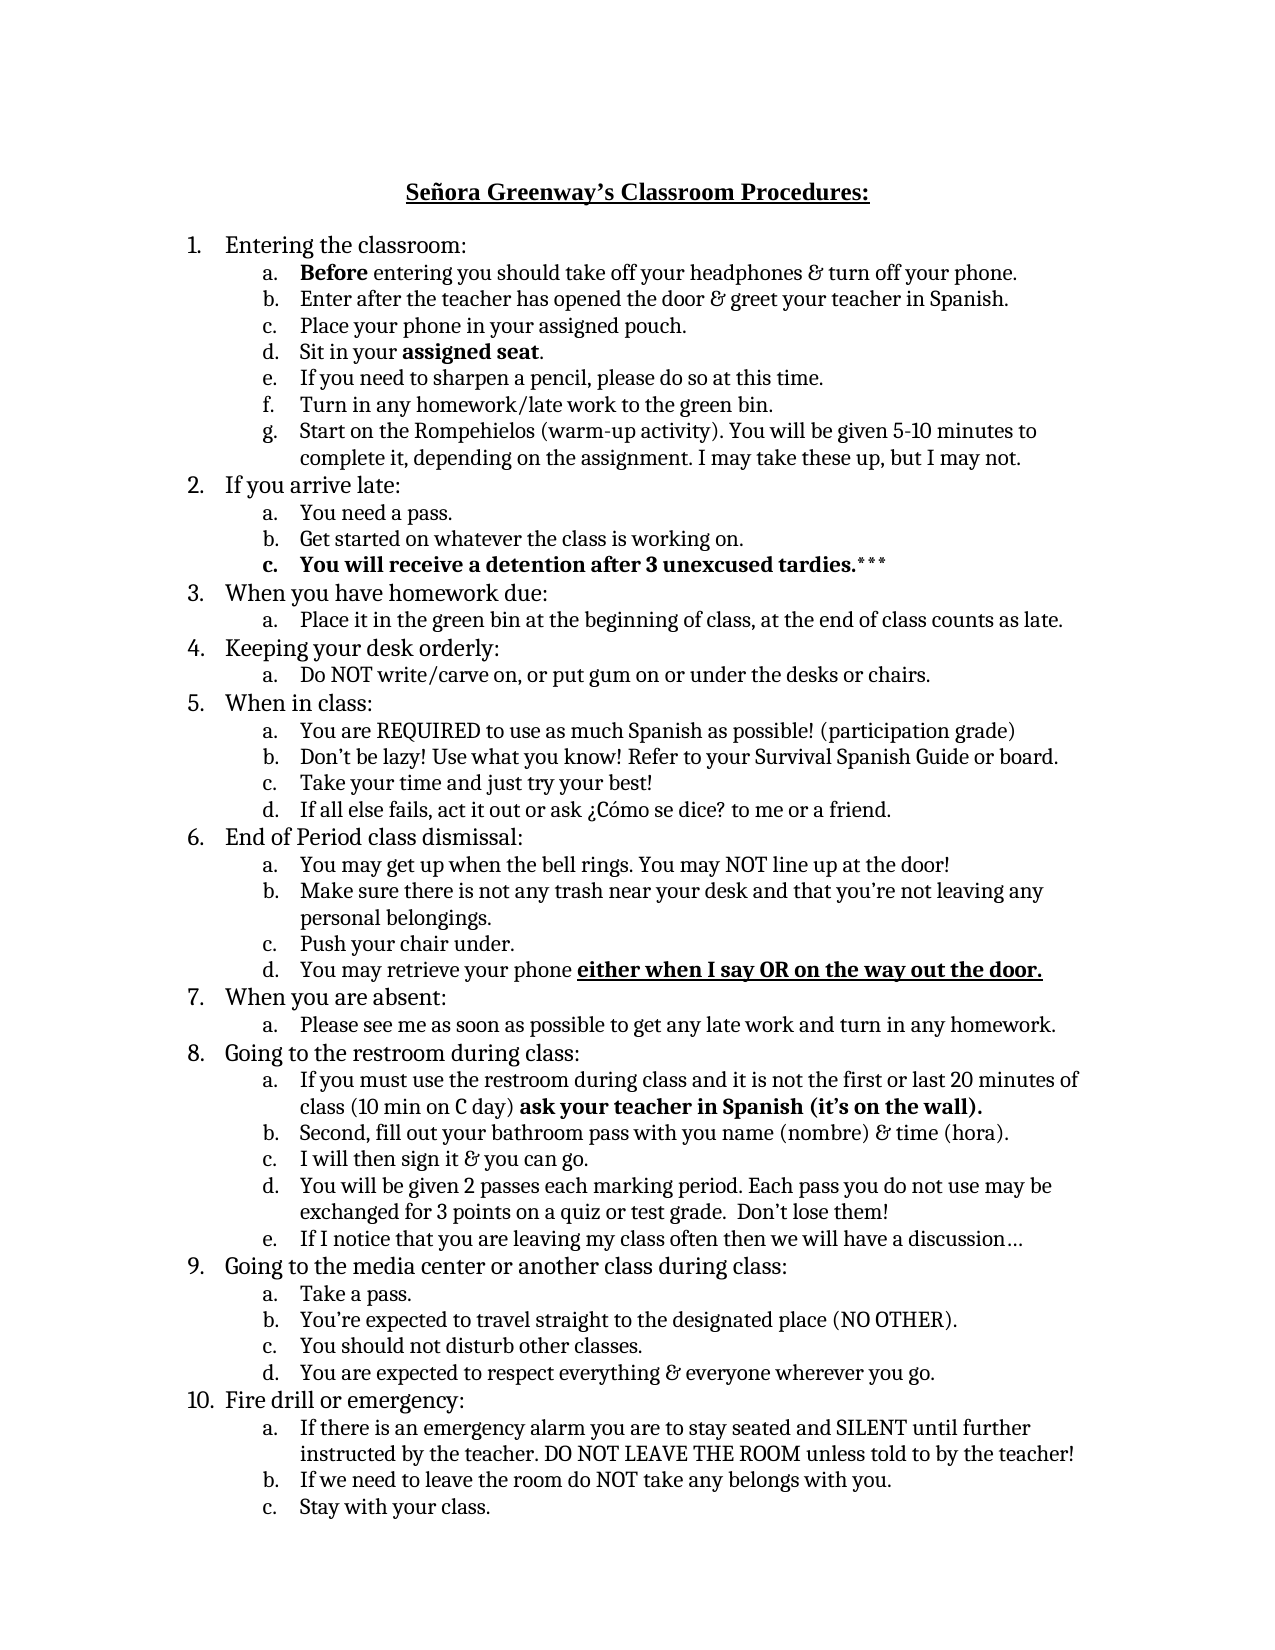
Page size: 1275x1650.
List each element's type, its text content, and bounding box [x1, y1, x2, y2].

list If you arrive late: [187, 471, 1125, 499]
list Fire drill or emergency: [187, 1386, 1125, 1414]
list Enter after the teacher has opened the door & greet your teacher in Spanish. [262, 286, 1125, 312]
list If you need to sharpen a pencil, please do so at this time. [262, 365, 1125, 392]
list If we need to leave the room do NOT take any belongs with you. [262, 1467, 1125, 1494]
list Get started on whatever the class is working on. [262, 526, 1125, 552]
list If you must use the restroom during class and it is not the first or last 20 minutes of class (10 min on C day) ask your teacher in Spanish (it’s on the wall). [262, 1067, 1125, 1120]
list I will then sign it & you can go. [262, 1146, 1125, 1173]
list Turn in any homework/late work to the green bin. [262, 392, 1125, 418]
list If there is an emergency alarm you are to stay seated and SILENT until further instructed by the teacher. DO NOT LEAVE THE ROOM unless told to by the teacher! [262, 1414, 1125, 1467]
list Take a pass. [262, 1280, 1125, 1307]
list Don’t be lazy! Use what you know! Refer to your Survival Spanish Guide or board. [262, 744, 1125, 770]
list Before entering you should take off your headphones & turn off your phone. [262, 260, 1125, 286]
list Sit in your assigned seat. [262, 339, 1125, 365]
list If all else fails, act it out or ask ¿Cómo se dice? to me or a friend. [262, 796, 1125, 823]
list Keeping your desk orderly: [187, 633, 1125, 662]
list Do NOT write/carve on, or put gum on or under the desks or chairs. [262, 662, 1125, 689]
list You will receive a detention after 3 unexcused tardies.*** [262, 552, 1125, 578]
list You need a pass. [262, 499, 1125, 526]
list Stay with your class. [262, 1494, 1125, 1520]
list Going to the restroom during class: [187, 1038, 1125, 1067]
list You’re expected to travel straight to the designated place (NO OTHER). [262, 1307, 1125, 1333]
list You may retrieve your phone either when I say OR on the way out the door. [262, 957, 1125, 983]
list When in class: [187, 689, 1125, 717]
list Take your time and just try your best! [262, 770, 1125, 796]
text Señora Greenway’s Classroom Procedures: [150, 177, 1125, 206]
list Please see me as soon as possible to get any late work and turn in any homework. [262, 1012, 1125, 1038]
list Make sure there is not any trash near your desk and that you’re not leaving any personal belongings. [262, 878, 1125, 931]
list When you are absent: [187, 983, 1125, 1012]
list You are REQUIRED to use as much Spanish as possible! (participation grade) [262, 717, 1125, 744]
list End of Period class dismissal: [187, 823, 1125, 852]
list You should not disturb other classes. [262, 1333, 1125, 1359]
list Entering the classroom: [187, 231, 1125, 260]
list Second, fill out your bathroom pass with you name (nombre) & time (hora). [262, 1120, 1125, 1146]
list You may get up when the bell rings. You may NOT line up at the door! [262, 852, 1125, 878]
list You will be given 2 passes each marking period. Each pass you do not use may be exchanged for 3 points on a quiz or test grade. Don’t lose them! [262, 1173, 1125, 1225]
list Push your chair under. [262, 931, 1125, 957]
list When you have homework due: [187, 578, 1125, 607]
list Place it in the green bin at the beginning of class, at the end of class counts as late. [262, 607, 1125, 633]
list If I notice that you are leaving my class often then we will have a discussion… [262, 1225, 1125, 1252]
list Start on the Rompehielos (warm-up activity). You will be given 5-10 minutes to complete it, depending on the assignment. I may take these up, but I may not. [262, 418, 1125, 471]
list Going to the media center or another class during class: [187, 1252, 1125, 1280]
list You are expected to respect everything & everyone wherever you go. [262, 1359, 1125, 1386]
list Place your phone in your assigned pouch. [262, 312, 1125, 339]
